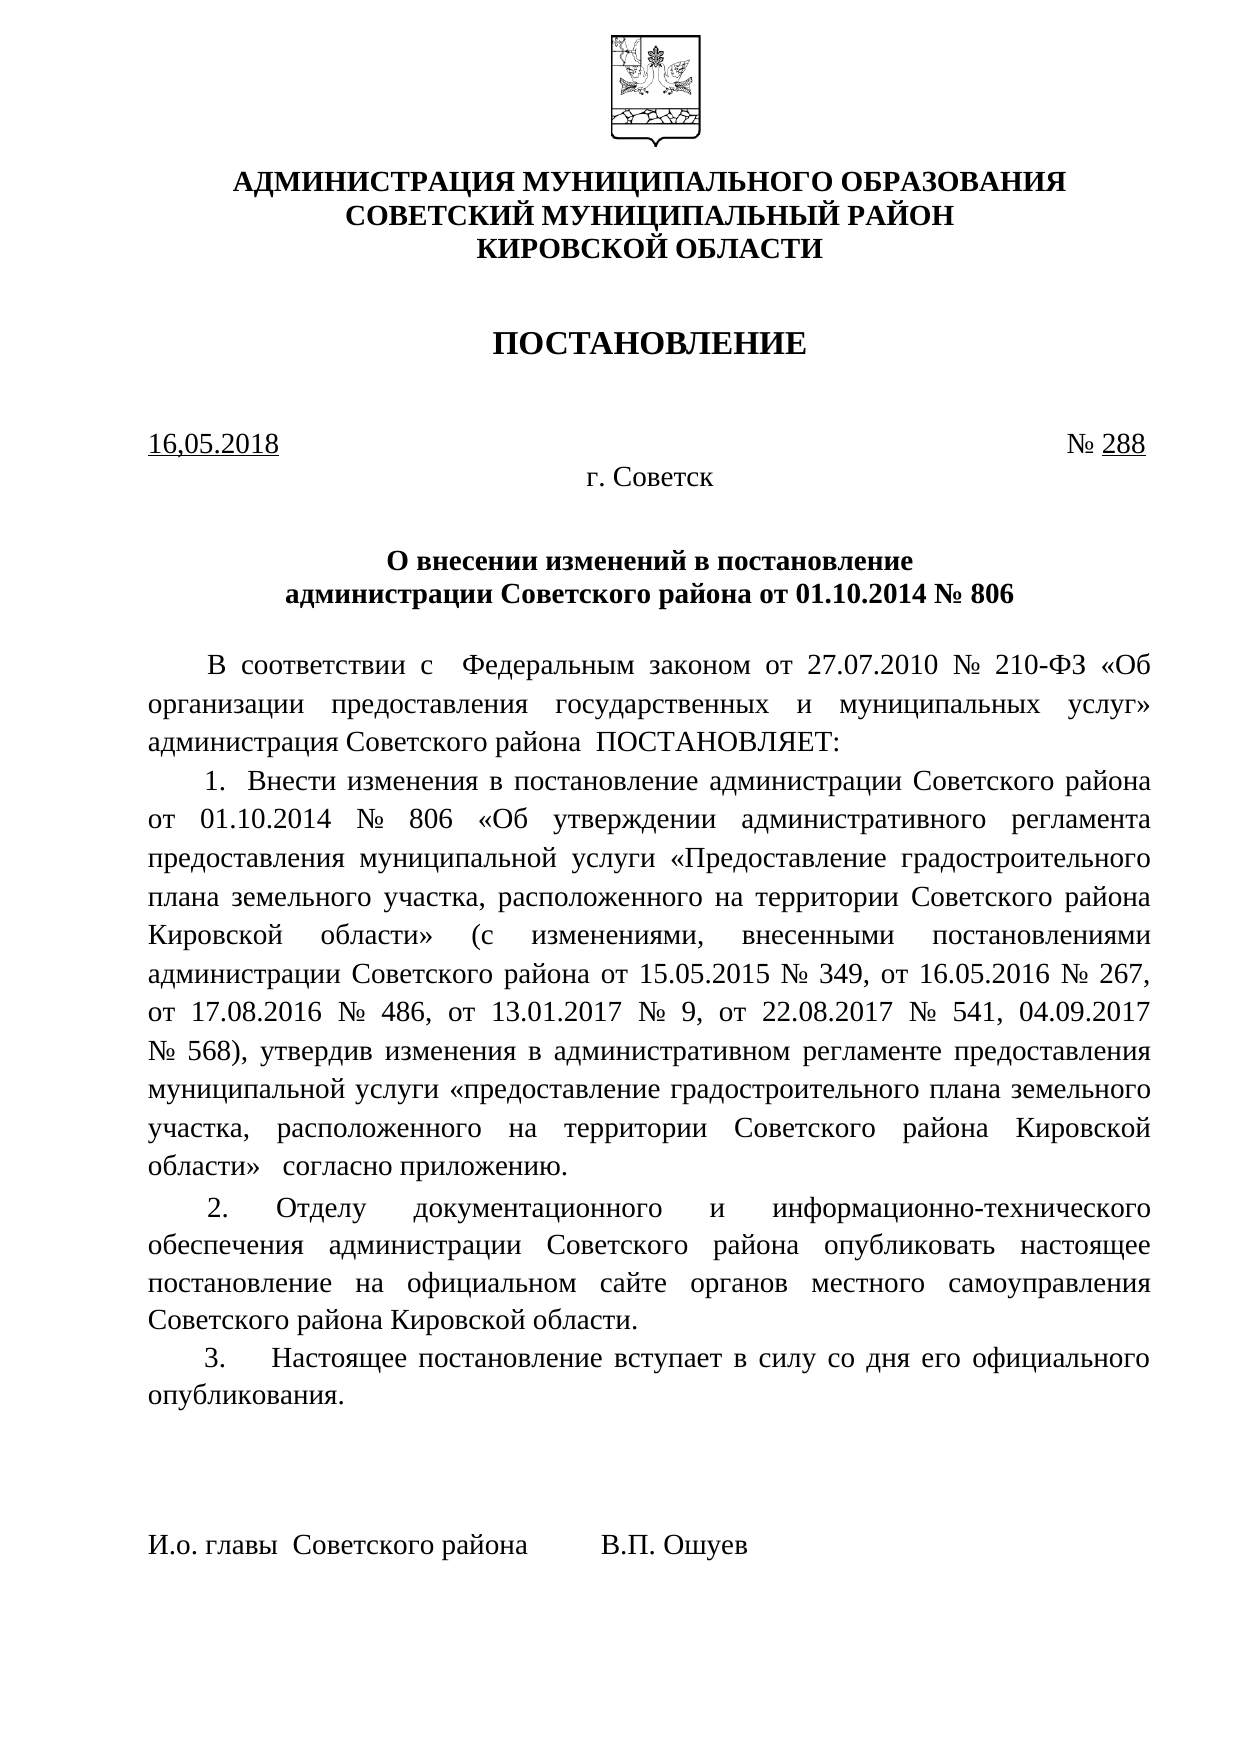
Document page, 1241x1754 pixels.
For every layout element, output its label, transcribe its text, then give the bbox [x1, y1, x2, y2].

subtitle ПОСТАНОВЛЕНИЕ [148, 324, 1152, 362]
text 16,05.2018 № 288 [148, 426, 1152, 459]
picture [611, 35, 701, 147]
title АДМИНИСТРАЦИЯ МУНИЦИПАЛЬНОГО ОБРАЗОВАНИЯ СОВЕТСКИЙ МУНИЦИПАЛЬНЫЙ РАЙОН [148, 164, 1152, 232]
text КИРОВСКОЙ ОБЛАСТИ [148, 232, 1152, 265]
text 3. Настоящее постановление вступает в силу со дня его официального опубликования. [148, 1337, 1152, 1412]
text 2. Отделу документационного и информационно-технического обеспечения администрации Советского района опубликовать настоящее постановление на официальном сайте органов местного самоуправления Советского района Кировской области. [148, 1187, 1152, 1337]
text И.о. главы Советского района В.П. Ошуев [148, 1524, 1152, 1562]
text В соответствии с Федеральным законом от 27.07.2010 № 210-ФЗ «Об организации предоставления государственных и муниципальных услуг» администрация Советского района ПОСТАНОВЛЯЕТ: [148, 647, 1152, 758]
text г. Советск [148, 459, 1152, 493]
text администрации Советского района от 01.10.2014 № 806 [148, 576, 1152, 610]
text 1. Внести изменения в постановление администрации Советского района от 01.10.2014 № 806 «Об утверждении административного регламента предоставления муниципальной услуги «Предоставление градостроительного плана земельного участка, расположенного на территории Советского района Кировской области» (с изменениями, внесенными постановлениями администрации Советского района от 15.05.2015 № 349, от 16.05.2016 № 267, от 17.08.2016 № 486, от 13.01.2017 № 9, от 22.08.2017 № 541, 04.09.2017 № 568), утвердив изменения в административном регламенте предоставления муниципальной услуги «предоставление градостроительного плана земельного участка, расположенного на территории Советского района Кировской области» согласно приложению. [148, 763, 1152, 1182]
text О внесении изменений в постановление [148, 543, 1152, 576]
